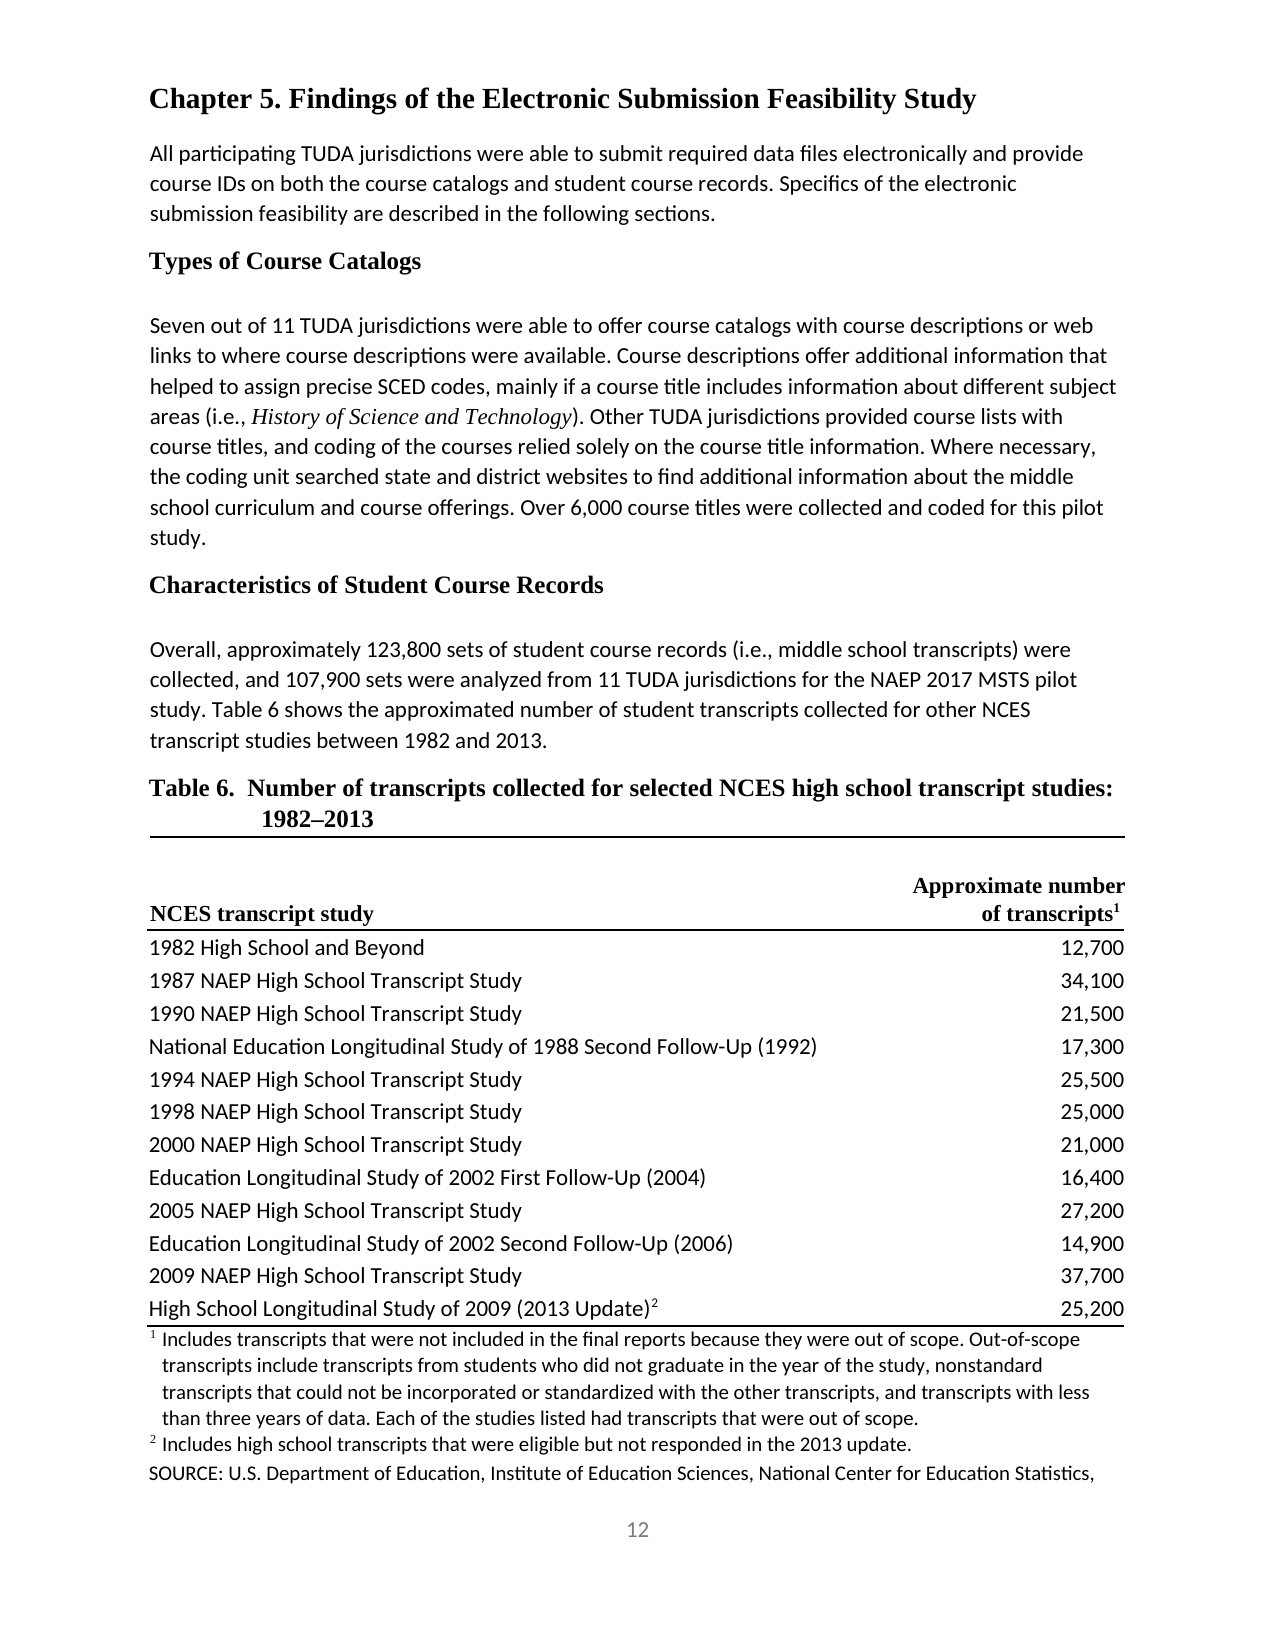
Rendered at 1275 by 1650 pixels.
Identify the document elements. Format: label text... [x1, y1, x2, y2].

table_cell 21,500 [985, 996, 1123, 1029]
table_header 12,700 [985, 931, 1123, 963]
text Approximate number [150, 872, 1125, 898]
text Overall, approximately 123,800 sets of student course records (i.e., middle school transcripts) were collected, and 107,900 sets were analyzed from 11 TUDA jurisdictions for the NAEP 2017 MSTS pilot study. Table 6 shows the approximated number of student transcripts collected for other NCES transcript studies between 1982 and 2013. [149, 635, 1125, 754]
subtitle Characteristics of Student Course Records [148, 570, 1126, 598]
table_cell Education Longitudinal Study of 2002 Second Follow-Up (2006) [147, 1226, 984, 1259]
subtitle Chapter 5. Findings of the Electronic Submission Feasibility Study [148, 81, 1126, 114]
table_cell 1987 NAEP High School Transcript Study [147, 964, 984, 996]
table_cell High School Longitudinal Study of 2009 (2013 Update)2 [147, 1292, 984, 1324]
table_cell 14,900 [985, 1226, 1123, 1259]
text SOURCE: U.S. Department of Education, Institute of Education Sciences, National Center for Education Statistics, [148, 1460, 1126, 1485]
table_header 1982 High School and Beyond [147, 931, 984, 963]
table_cell 1998 NAEP High School Transcript Study [147, 1095, 984, 1128]
table_cell 17,300 [985, 1029, 1123, 1062]
table_cell 27,200 [985, 1193, 1123, 1226]
table_cell 25,200 [985, 1292, 1123, 1324]
table_cell 2009 NAEP High School Transcript Study [147, 1259, 984, 1292]
subtitle Types of Course Catalogs [148, 246, 1126, 275]
table_cell Education Longitudinal Study of 2002 First Follow-Up (2004) [147, 1160, 984, 1193]
table_cell 1994 NAEP High School Transcript Study [147, 1062, 984, 1095]
table_cell 37,700 [985, 1259, 1123, 1292]
table_cell 16,400 [985, 1160, 1123, 1193]
text All participating TUDA jurisdictions were able to submit required data files electronically and provide course IDs on both the course catalogs and student course records. Specifics of the electronic submission feasibility are described in the following sections. [149, 139, 1125, 227]
list Includes high school transcripts that were eligible but not responded in the 2013 update. [150, 1431, 1126, 1457]
table_cell 2005 NAEP High School Transcript Study [147, 1193, 984, 1226]
table_cell 25,000 [985, 1095, 1123, 1128]
subtitle Table 6. Number of transcripts collected for selected NCES high school transcript studies: 1982–2013 [148, 773, 1126, 833]
subtitle NCES transcript study of transcripts1 [150, 900, 1126, 927]
table_cell 1990 NAEP High School Transcript Study [147, 996, 984, 1029]
text Seven out of 11 TUDA jurisdictions were able to offer course catalogs with course descriptions or web links to where course descriptions were available. Course descriptions offer additional information that helped to assign precise SCED codes, mainly if a course title includes information about different subject areas (i.e., History of Science and Technology). Other TUDA jurisdictions provided course lists with course titles, and coding of the courses relied solely on the course title information. Where necessary, the coding unit searched state and district websites to find additional information about the middle school curriculum and course offerings. Over 6,000 course titles were collected and coded for this pilot study. [149, 311, 1125, 551]
list Includes transcripts that were not included in the final reports because they were out of scope. Out-of-scope transcripts include transcripts from students who did not graduate in the year of the study, nonstandard transcripts that could not be incorporated or standardized with the other transcripts, and transcripts with less than three years of data. Each of the studies listed had transcripts that were out of scope. [150, 1327, 1126, 1430]
table_cell 34,100 [985, 964, 1123, 996]
table_cell 21,000 [985, 1128, 1123, 1160]
table_cell National Education Longitudinal Study of 1988 Second Follow-Up (1992) [147, 1029, 984, 1062]
table_cell 2000 NAEP High School Transcript Study [147, 1128, 984, 1160]
table_cell 25,500 [985, 1062, 1123, 1095]
